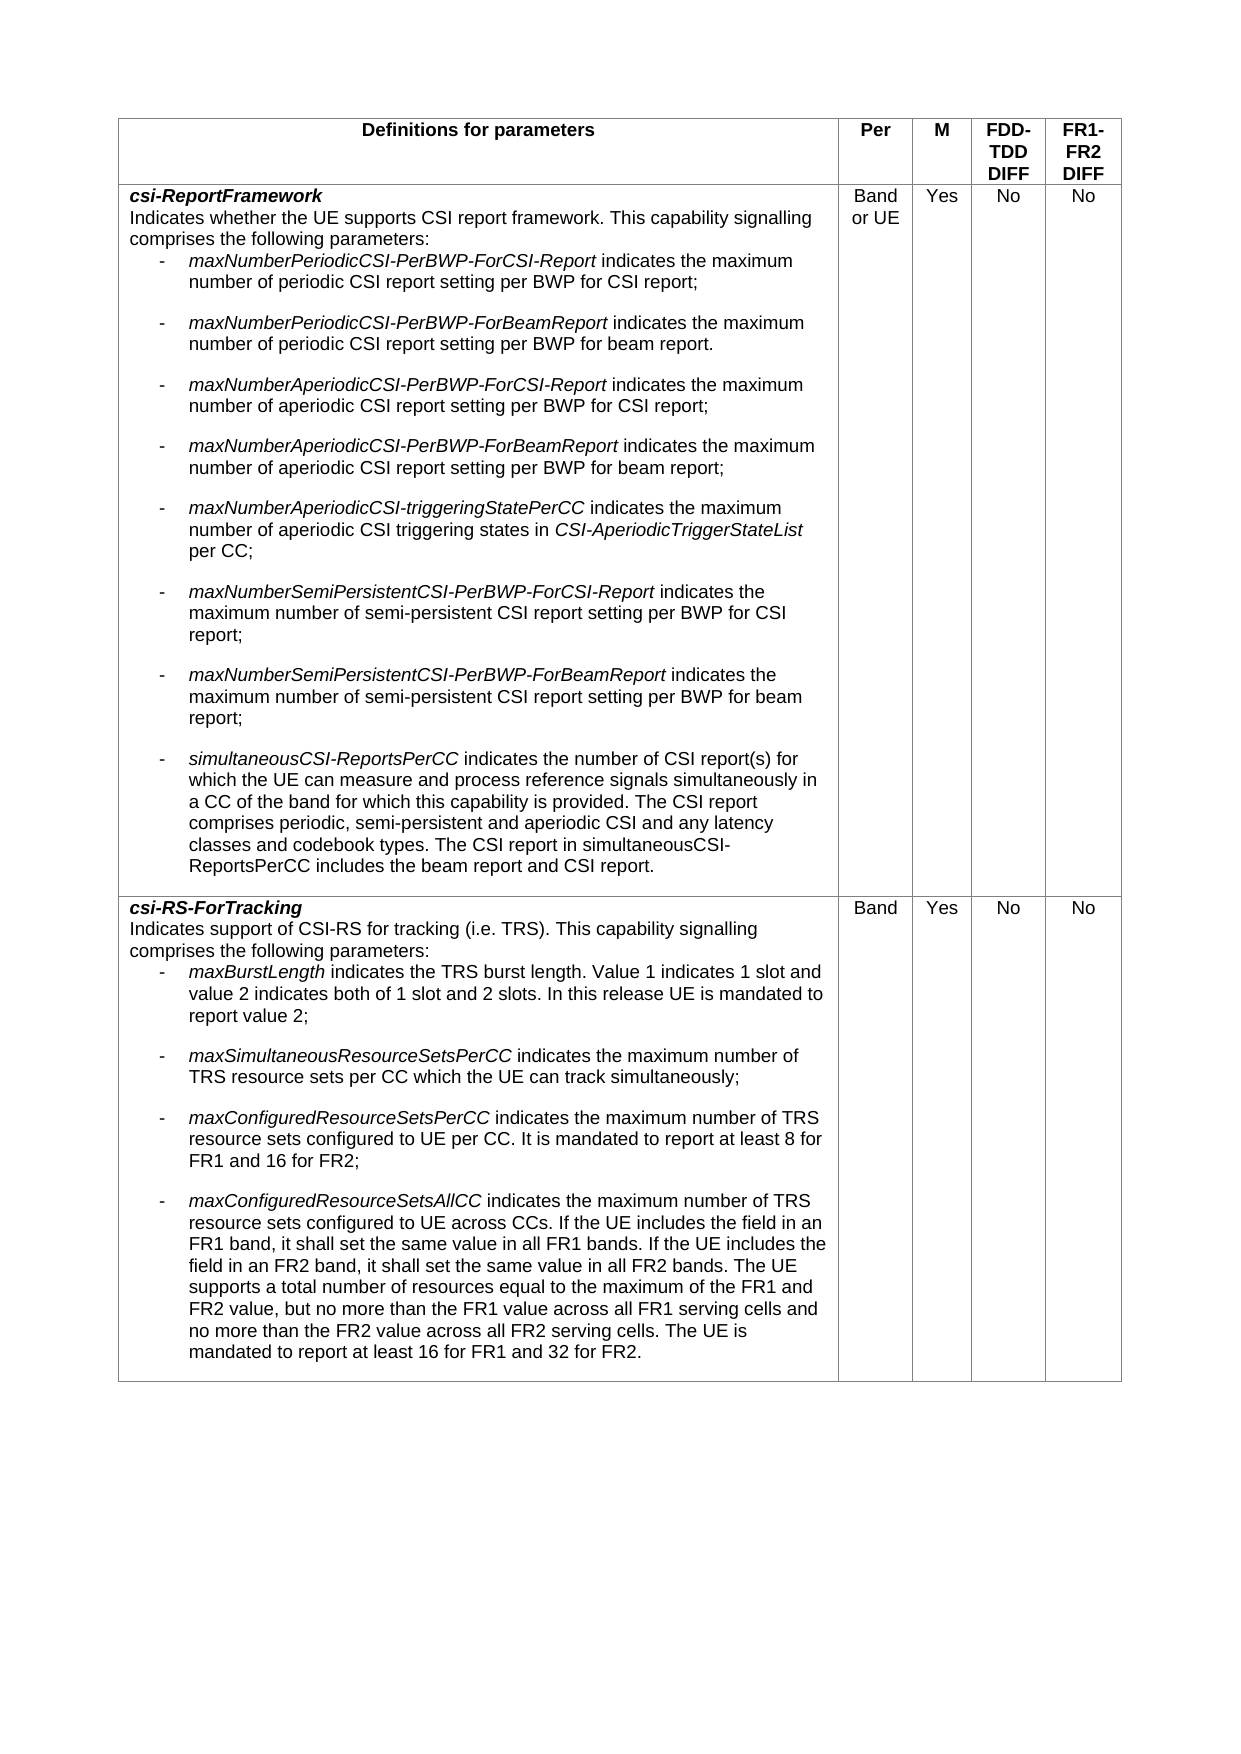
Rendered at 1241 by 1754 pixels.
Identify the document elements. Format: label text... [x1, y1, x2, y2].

table_cell Yes [913, 897, 971, 1381]
table_header Per [839, 119, 912, 184]
table_header Definitions for parameters [119, 119, 838, 184]
table_cell No [972, 897, 1045, 1381]
table_cell csi-RS-ForTracking Indicates support of CSI-RS for tracking (i.e. TRS). This capability signalling comprises the following parameters: - maxBurstLength indicates the TRS burst length. Value 1 indicates 1 slot and value 2 indicates both of 1 slot and 2 slots. In this release UE is mandated to report value 2; - maxSimultaneousResourceSetsPerCC indicates the maximum number of TRS resource sets per CC which the UE can track simultaneously; - maxConfiguredResourceSetsPerCC indicates the maximum number of TRS resource sets configured to UE per CC. It is mandated to report at least 8 for FR1 and 16 for FR2; - maxConfiguredResourceSetsAllCC indicates the maximum number of TRS resource sets configured to UE across CCs. If the UE includes the field in an FR1 band, it shall set the same value in all FR1 bands. If the UE includes the field in an FR2 band, it shall set the same value in all FR2 bands. The UE supports a total number of resources equal to the maximum of the FR1 and FR2 value, but no more than the FR1 value across all FR1 serving cells and no more than the FR2 value across all FR2 serving cells. The UE is mandated to report at least 16 for FR1 and 32 for FR2. [119, 897, 838, 1381]
table_header M [913, 119, 971, 184]
table_cell Yes [913, 185, 971, 896]
table_header FDD-TDD DIFF [972, 119, 1045, 184]
table_cell Band or UE [839, 185, 912, 896]
table_cell No [1046, 897, 1121, 1381]
table_header FR1-FR2 DIFF [1046, 119, 1121, 184]
table_cell No [972, 185, 1045, 896]
table_cell Band [839, 897, 912, 1381]
table_cell csi-ReportFramework Indicates whether the UE supports CSI report framework. This capability signalling comprises the following parameters: - maxNumberPeriodicCSI-PerBWP-ForCSI-Report indicates the maximum number of periodic CSI report setting per BWP for CSI report; - maxNumberPeriodicCSI-PerBWP-ForBeamReport indicates the maximum number of periodic CSI report setting per BWP for beam report. - maxNumberAperiodicCSI-PerBWP-ForCSI-Report indicates the maximum number of aperiodic CSI report setting per BWP for CSI report; - maxNumberAperiodicCSI-PerBWP-ForBeamReport indicates the maximum number of aperiodic CSI report setting per BWP for beam report; - maxNumberAperiodicCSI-triggeringStatePerCC indicates the maximum number of aperiodic CSI triggering states in CSI-AperiodicTriggerStateList per CC; - maxNumberSemiPersistentCSI-PerBWP-ForCSI-Report indicates the maximum number of semi-persistent CSI report setting per BWP for CSI report; - maxNumberSemiPersistentCSI-PerBWP-ForBeamReport indicates the maximum number of semi-persistent CSI report setting per BWP for beam report; - simultaneousCSI-ReportsPerCC indicates the number of CSI report(s) for which the UE can measure and process reference signals simultaneously in a CC of the band for which this capability is provided. The CSI report comprises periodic, semi-persistent and aperiodic CSI and any latency classes and codebook types. The CSI report in simultaneousCSI-ReportsPerCC includes the beam report and CSI report. [119, 185, 838, 896]
table_cell No [1046, 185, 1121, 896]
